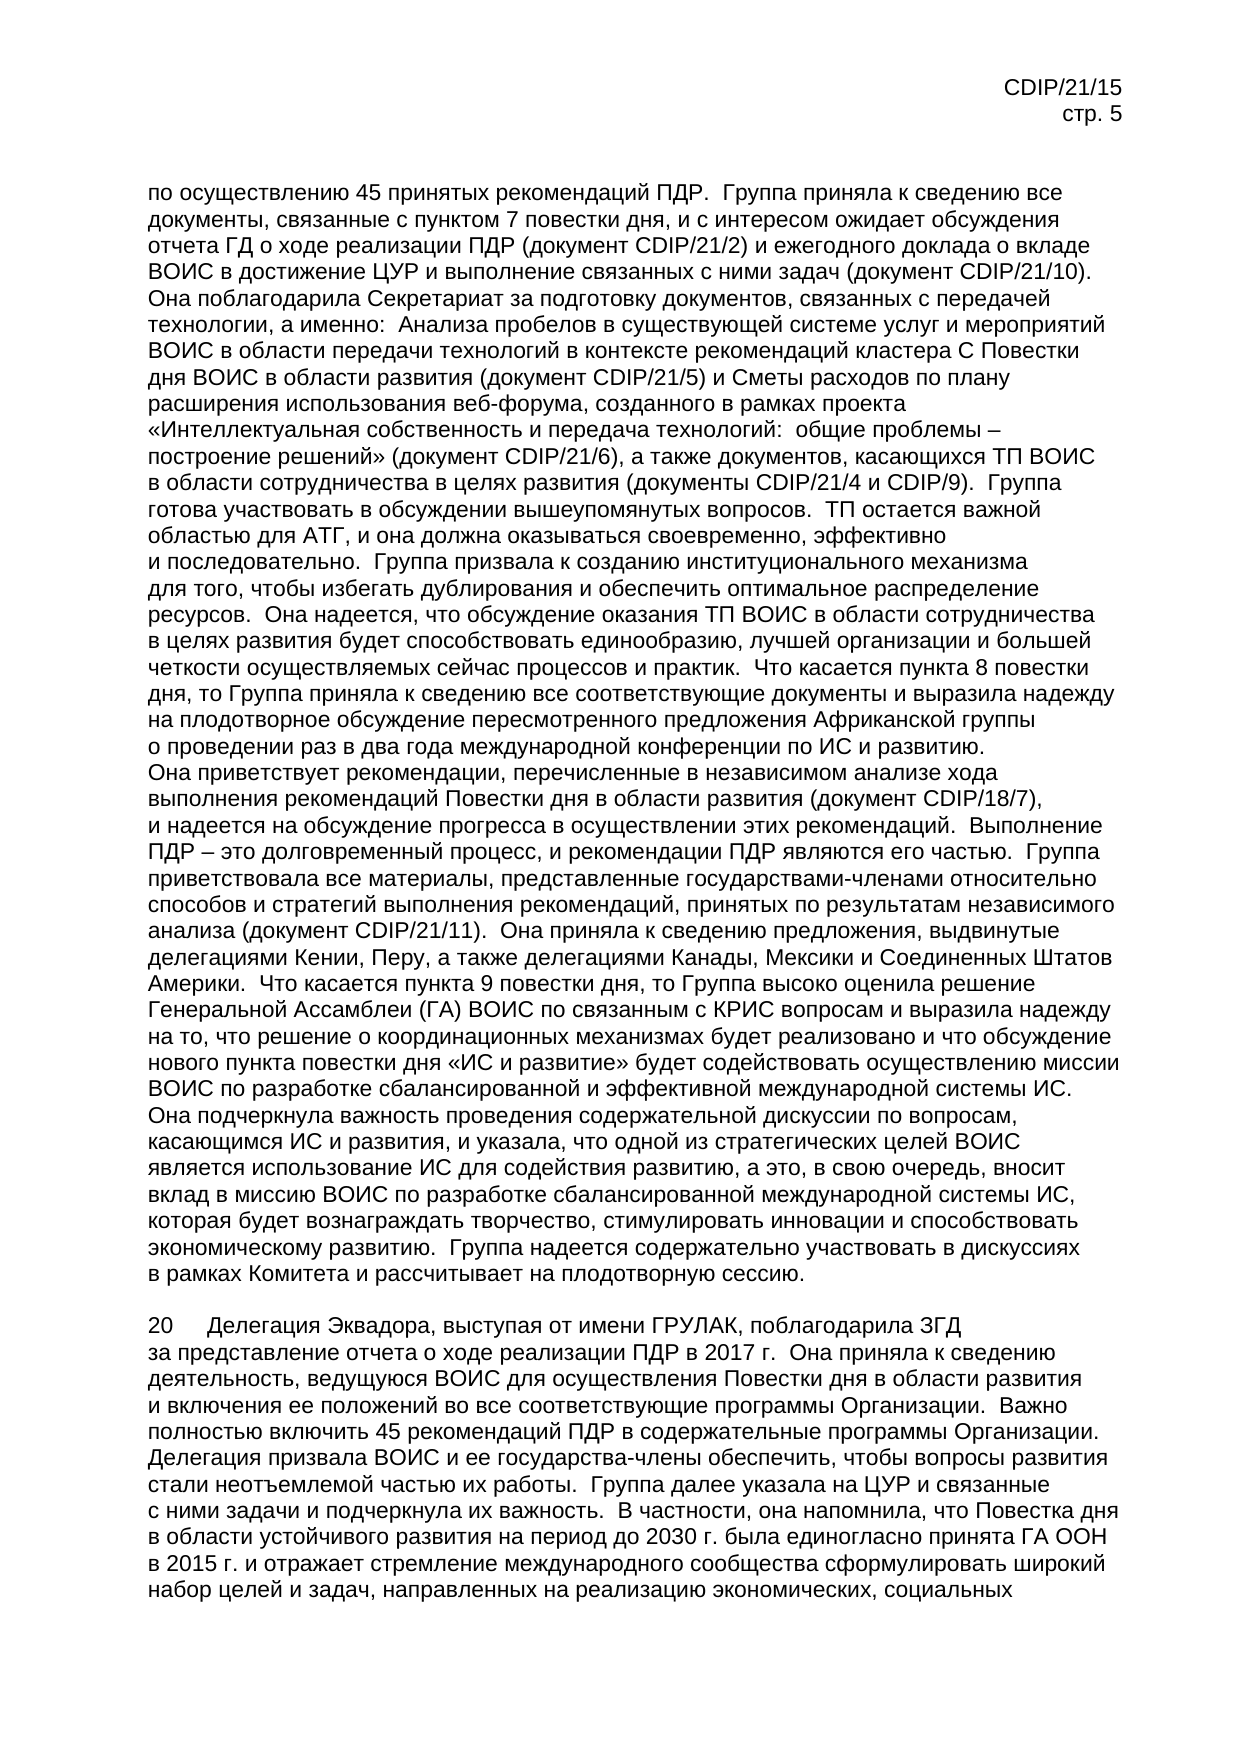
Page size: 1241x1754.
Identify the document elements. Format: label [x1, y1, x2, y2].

text [148, 1312, 1122, 1602]
text [148, 179, 1122, 1286]
